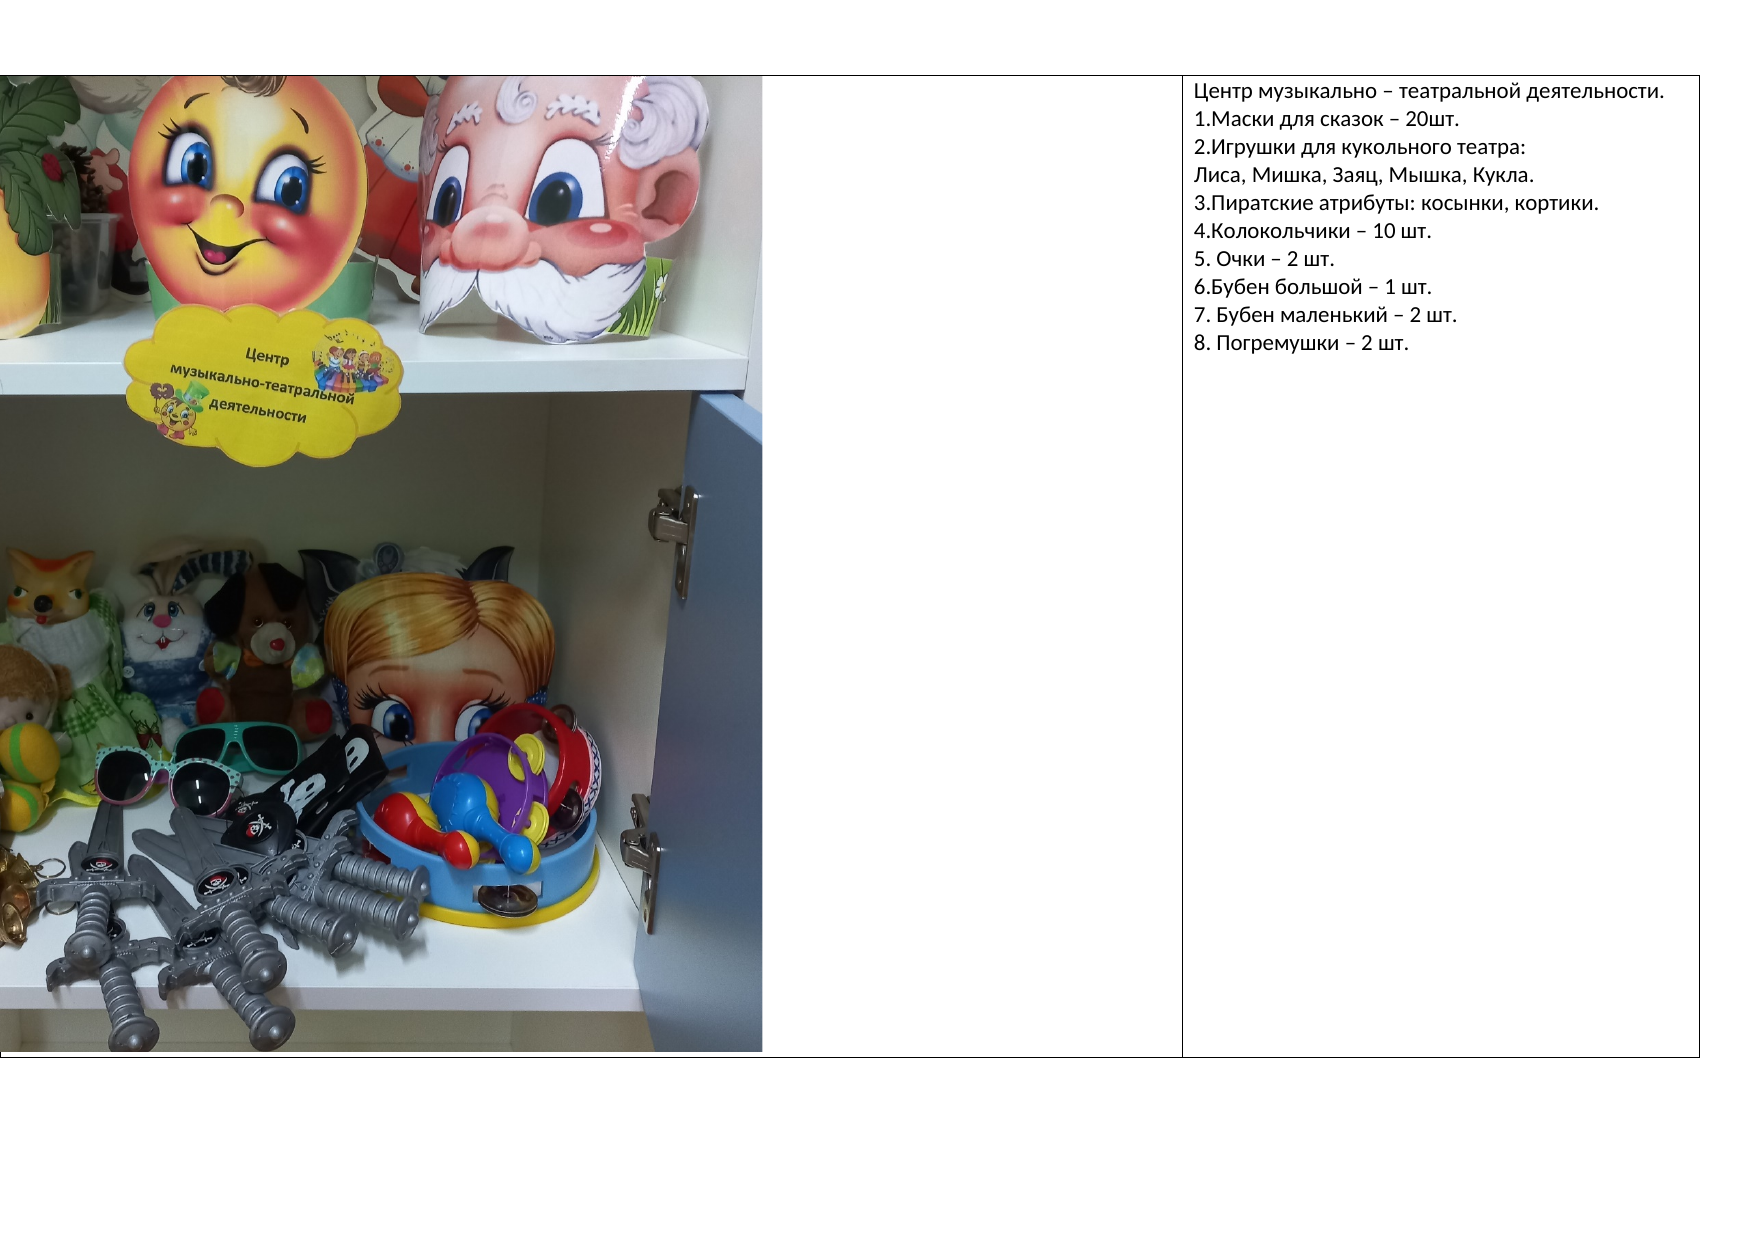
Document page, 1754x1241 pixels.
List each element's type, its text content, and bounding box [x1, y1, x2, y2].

picture [0, 76, 763, 1052]
table_cell 1 [1, 76, 1182, 1057]
table_cell Центр музыкально – театральной деятельности. 1.Маски для сказок – 20шт. 2.Игрушки для кукольного театра: Лиса, Мишка, Заяц, Мышка, Кукла. 3.Пиратские атрибуты: косынки, кортики. 4.Колокольчики – 10 шт. 5. Очки – 2 шт. 6.Бубен большой – 1 шт. 7. Бубен маленький – 2 шт. 8. Погремушки – 2 шт. [1183, 76, 1699, 1057]
